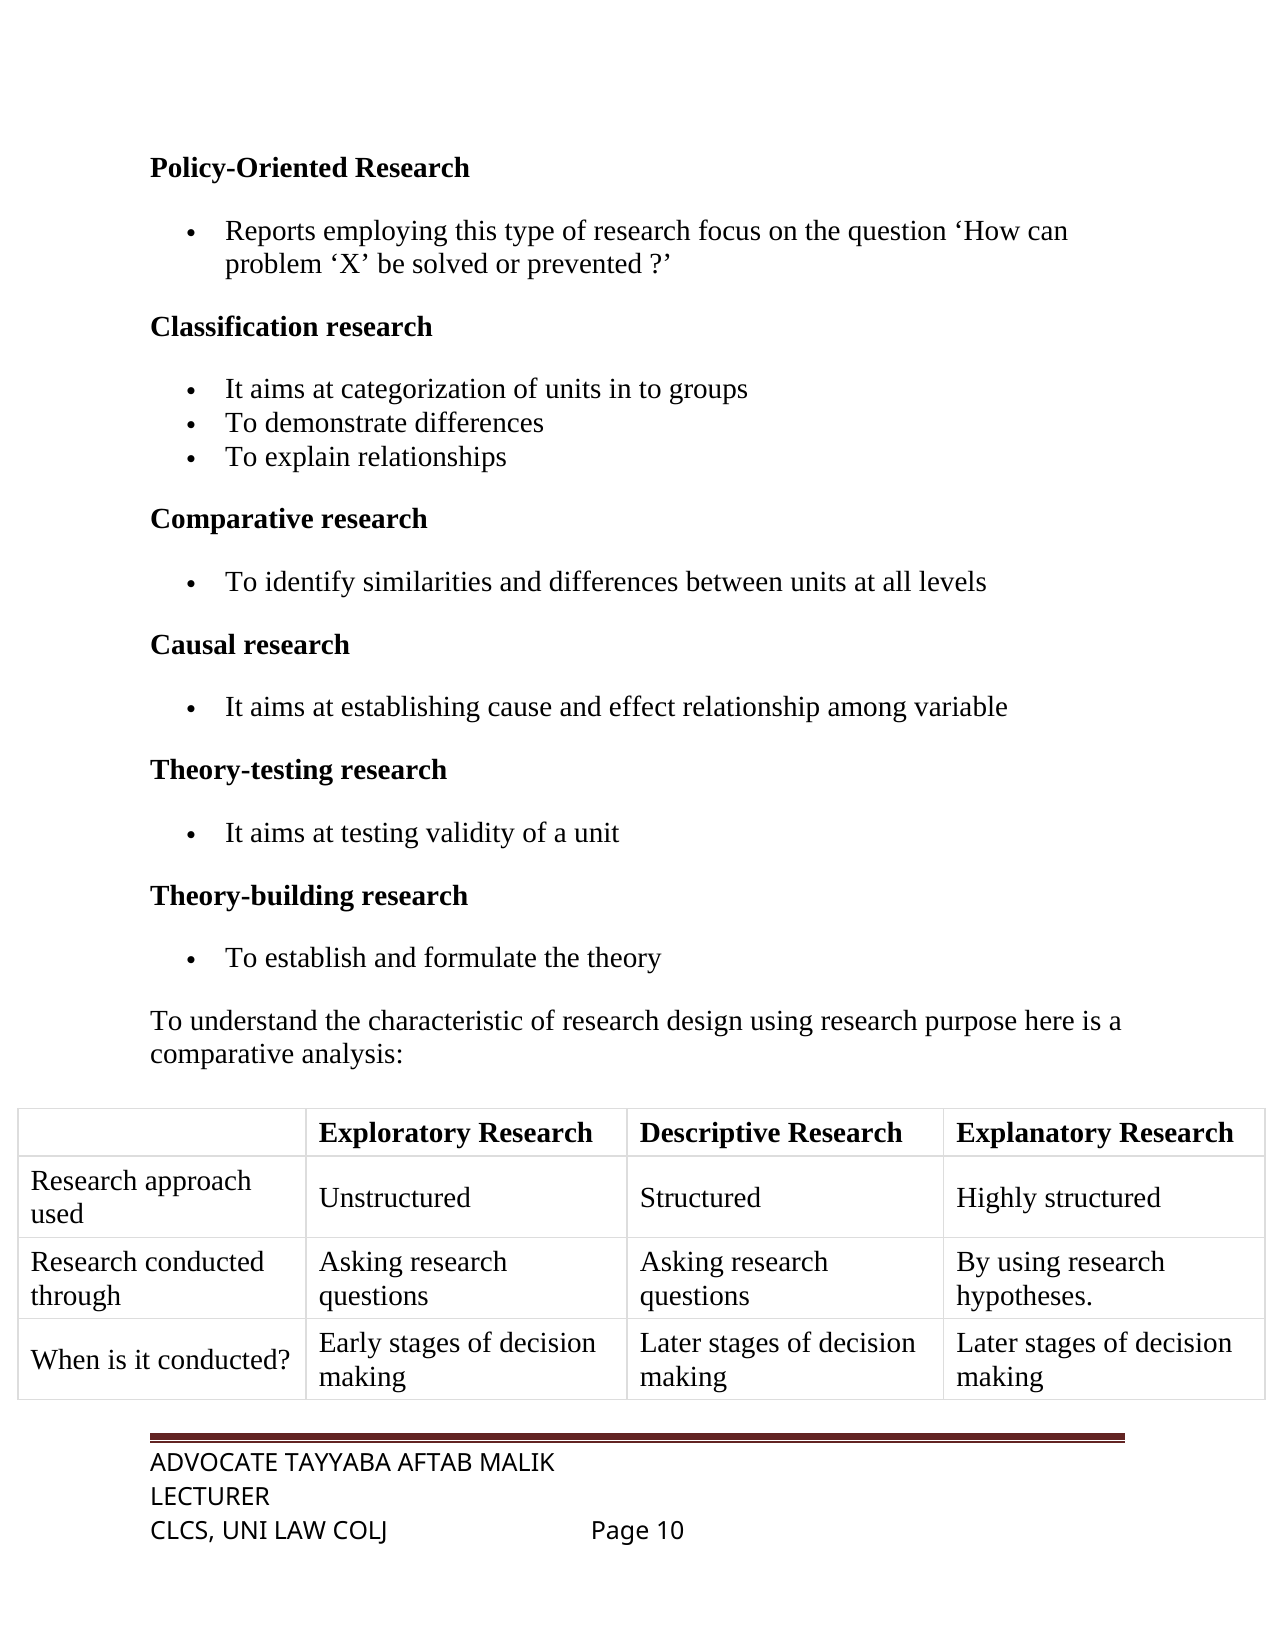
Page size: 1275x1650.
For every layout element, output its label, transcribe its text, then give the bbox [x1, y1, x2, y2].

table_cell Later stages of decision making [628, 1319, 943, 1399]
list To explain relationships [187, 439, 1125, 472]
text Policy-Oriented Research [150, 150, 1125, 183]
table_header Descriptive Research [628, 1109, 943, 1155]
table_cell Highly structured [944, 1157, 1264, 1236]
list Reports employing this type of research focus on the question ‘How can problem ‘X’ be solved or prevented ?’ [187, 213, 1125, 280]
table_header Exploratory Research [307, 1109, 626, 1155]
table_cell Research conducted through [19, 1238, 305, 1318]
table_cell Later stages of decision making [944, 1319, 1264, 1399]
text Theory-testing research [150, 752, 1125, 786]
text To understand the characteristic of research design using research purpose here is a comparative analysis: [150, 1003, 1125, 1070]
table_cell By using research hypotheses. [944, 1238, 1264, 1318]
text Classification research [150, 309, 1125, 342]
table_cell Early stages of decision making [307, 1319, 626, 1399]
text Causal research [150, 627, 1125, 660]
table_cell Structured [628, 1157, 943, 1236]
table_cell Research approach used [19, 1157, 305, 1236]
table_cell When is it conducted? [19, 1319, 305, 1399]
list It aims at establishing cause and effect relationship among variable [187, 689, 1125, 723]
list To demonstrate differences [187, 405, 1125, 439]
list It aims at categorization of units in to groups [187, 372, 1125, 405]
list To establish and formulate the theory [187, 940, 1125, 974]
table_header Explanatory Research [944, 1109, 1264, 1155]
table_cell Unstructured [307, 1157, 626, 1236]
text Theory-building research [150, 878, 1125, 911]
text Comparative research [150, 501, 1125, 535]
table_cell Asking research questions [307, 1238, 626, 1318]
table_cell Asking research questions [628, 1238, 943, 1318]
table_header [19, 1109, 305, 1155]
list It aims at testing validity of a unit [187, 815, 1125, 848]
list To identify similarities and differences between units at all levels [187, 564, 1125, 598]
